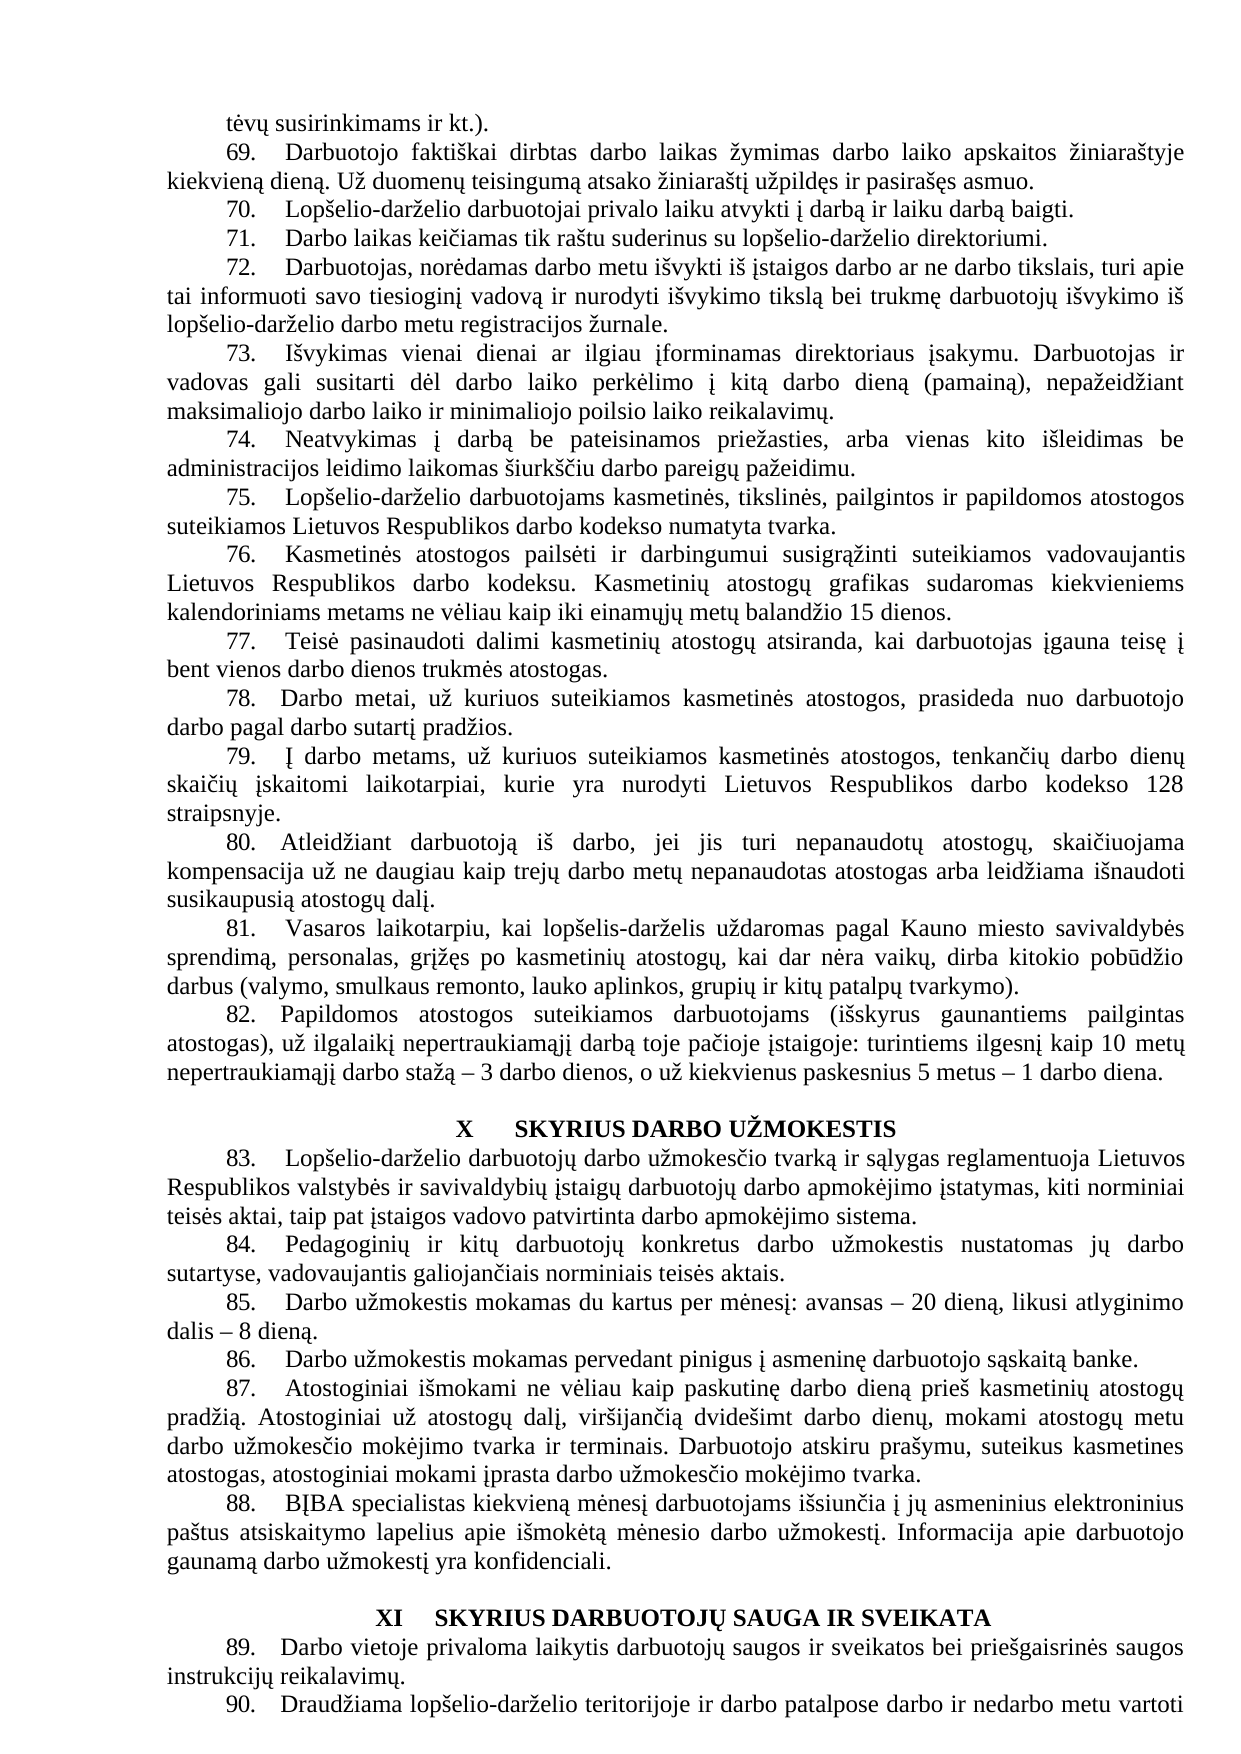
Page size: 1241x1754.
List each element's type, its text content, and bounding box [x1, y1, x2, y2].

list Darbo metai, už kuriuos suteikiamos kasmetinės atostogos, prasideda nuo darbuotojo darbo pagal darbo sutartį pradžios. [167, 683, 1185, 741]
list Išvykimas vienai dienai ar ilgiau įforminamas direktoriaus įsakymu. Darbuotojas ir vadovas gali susitarti dėl darbo laiko perkėlimo į kitą darbo dieną (pamainą), nepažeidžiant maksimaliojo darbo laiko ir minimaliojo poilsio laiko reikalavimų. [167, 338, 1185, 424]
list BĮBA specialistas kiekvieną mėnesį darbuotojams išsiunčia į jų asmeninius elektroninius paštus atsiskaitymo lapelius apie išmokėtą mėnesio darbo užmokestį. Informacija apie darbuotojo gaunamą darbo užmokestį yra konfidenciali. [167, 1488, 1185, 1574]
list Darbuotojas, norėdamas darbo metu išvykti iš įstaigos darbo ar ne darbo tikslais, turi apie tai informuoti savo tiesioginį vadovą ir nurodyti išvykimo tikslą bei trukmę darbuotojų išvykimo iš lopšelio-darželio darbo metu registracijos žurnale. [167, 252, 1185, 338]
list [167, 1689, 1185, 1718]
list Kasmetinės atostogos pailsėti ir darbingumui susigrąžinti suteikiamos vadovaujantis Lietuvos Respublikos darbo kodeksu. Kasmetinių atostogų grafikas sudaromas kiekvieniems kalendoriniams metams ne vėliau kaip iki einamųjų metų balandžio 15 dienos. [167, 539, 1185, 626]
list Darbo užmokestis mokamas du kartus per mėnesį: avansas – 20 dieną, likusi atlyginimo dalis – 8 dieną. [167, 1287, 1185, 1344]
list Darbuotojo faktiškai dirbtas darbo laikas žymimas darbo laiko apskaitos žiniaraštyje kiekvieną dieną. Už duomenų teisingumą atsako žiniaraštį užpildęs ir pasirašęs asmuo. [167, 137, 1185, 194]
list Teisė pasinaudoti dalimi kasmetinių atostogų atsiranda, kai darbuotojas įgauna teisę į bent vienos darbo dienos trukmės atostogas. [167, 626, 1185, 683]
list Lopšelio-darželio darbuotojų darbo užmokesčio tvarką ir sąlygas reglamentuoja Lietuvos Respublikos valstybės ir savivaldybių įstaigų darbuotojų darbo apmokėjimo įstatymas, kiti norminiai teisės aktai, taip pat įstaigos vadovo patvirtinta darbo apmokėjimo sistema. [167, 1143, 1185, 1229]
list Darbo vietoje privaloma laikytis darbuotojų saugos ir sveikatos bei priešgaisrinės saugos instrukcijų reikalavimų. [167, 1632, 1185, 1689]
list Į darbo metams, už kuriuos suteikiamos kasmetinės atostogos, tenkančių darbo dienų skaičių įskaitomi laikotarpiai, kurie yra nurodyti Lietuvos Respublikos darbo kodekso 128 straipsnyje. [167, 741, 1185, 827]
list Pedagoginių ir kitų darbuotojų konkretus darbo užmokestis nustatomas jų darbo sutartyse, vadovaujantis galiojančiais norminiais teisės aktais. [167, 1229, 1185, 1287]
list Atleidžiant darbuotoją iš darbo, jei jis turi nepanaudotų atostogų, skaičiuojama kompensacija už ne daugiau kaip trejų darbo metų nepanaudotas atostogas arba leidžiama išnaudoti susikaupusią atostogų dalį. [167, 827, 1185, 913]
subtitle SKYRIUS DARBO UŽMOKESTIS [167, 1114, 1185, 1143]
list Atostoginiai išmokami ne vėliau kaip paskutinę darbo dieną prieš kasmetinių atostogų pradžią. Atostoginiai už atostogų dalį, viršijančią dvidešimt darbo dienų, mokami atostogų metu darbo užmokesčio mokėjimo tvarka ir terminais. Darbuotojo atskiru prašymu, suteikus kasmetines atostogas, atostoginiai mokami įprasta darbo užmokesčio mokėjimo tvarka. [167, 1373, 1185, 1488]
list Lopšelio-darželio darbuotojai privalo laiku atvykti į darbą ir laiku darbą baigti. [167, 194, 1185, 223]
subtitle SKYRIUS DARBUOTOJŲ SAUGA IR SVEIKATA [167, 1603, 1200, 1632]
list Papildomos atostogos suteikiamos darbuotojams (išskyrus gaunantiems pailgintas atostogas), už ilgalaikį nepertraukiamąjį darbą toje pačioje įstaigoje: turintiems ilgesnį kaip 10 metų nepertraukiamąjį darbo stažą – 3 darbo dienos, o už kiekvienus paskesnius 5 metus – 1 darbo diena. [167, 999, 1185, 1086]
list Darbo užmokestis mokamas pervedant pinigus į asmeninę darbuotojo sąskaitą banke. [167, 1344, 1185, 1373]
list Neatvykimas į darbą be pateisinamos priežasties, arba vienas kito išleidimas be administracijos leidimo laikomas šiurkščiu darbo pareigų pažeidimu. [167, 424, 1185, 482]
list Lopšelio-darželio darbuotojams kasmetinės, tikslinės, pailgintos ir papildomos atostogos suteikiamos Lietuvos Respublikos darbo kodekso numatyta tvarka. [167, 482, 1185, 539]
list Vasaros laikotarpiu, kai lopšelis-darželis uždaromas pagal Kauno miesto savivaldybės sprendimą, personalas, grįžęs po kasmetinių atostogų, kai dar nėra vaikų, dirba kitokio pobūdžio darbus (valymo, smulkaus remonto, lauko aplinkos, grupių ir kitų patalpų tvarkymo). [167, 913, 1185, 999]
list tėvų susirinkimams ir kt.). [226, 108, 1185, 137]
list Darbo laikas keičiamas tik raštu suderinus su lopšelio-darželio direktoriumi. [167, 223, 1185, 252]
